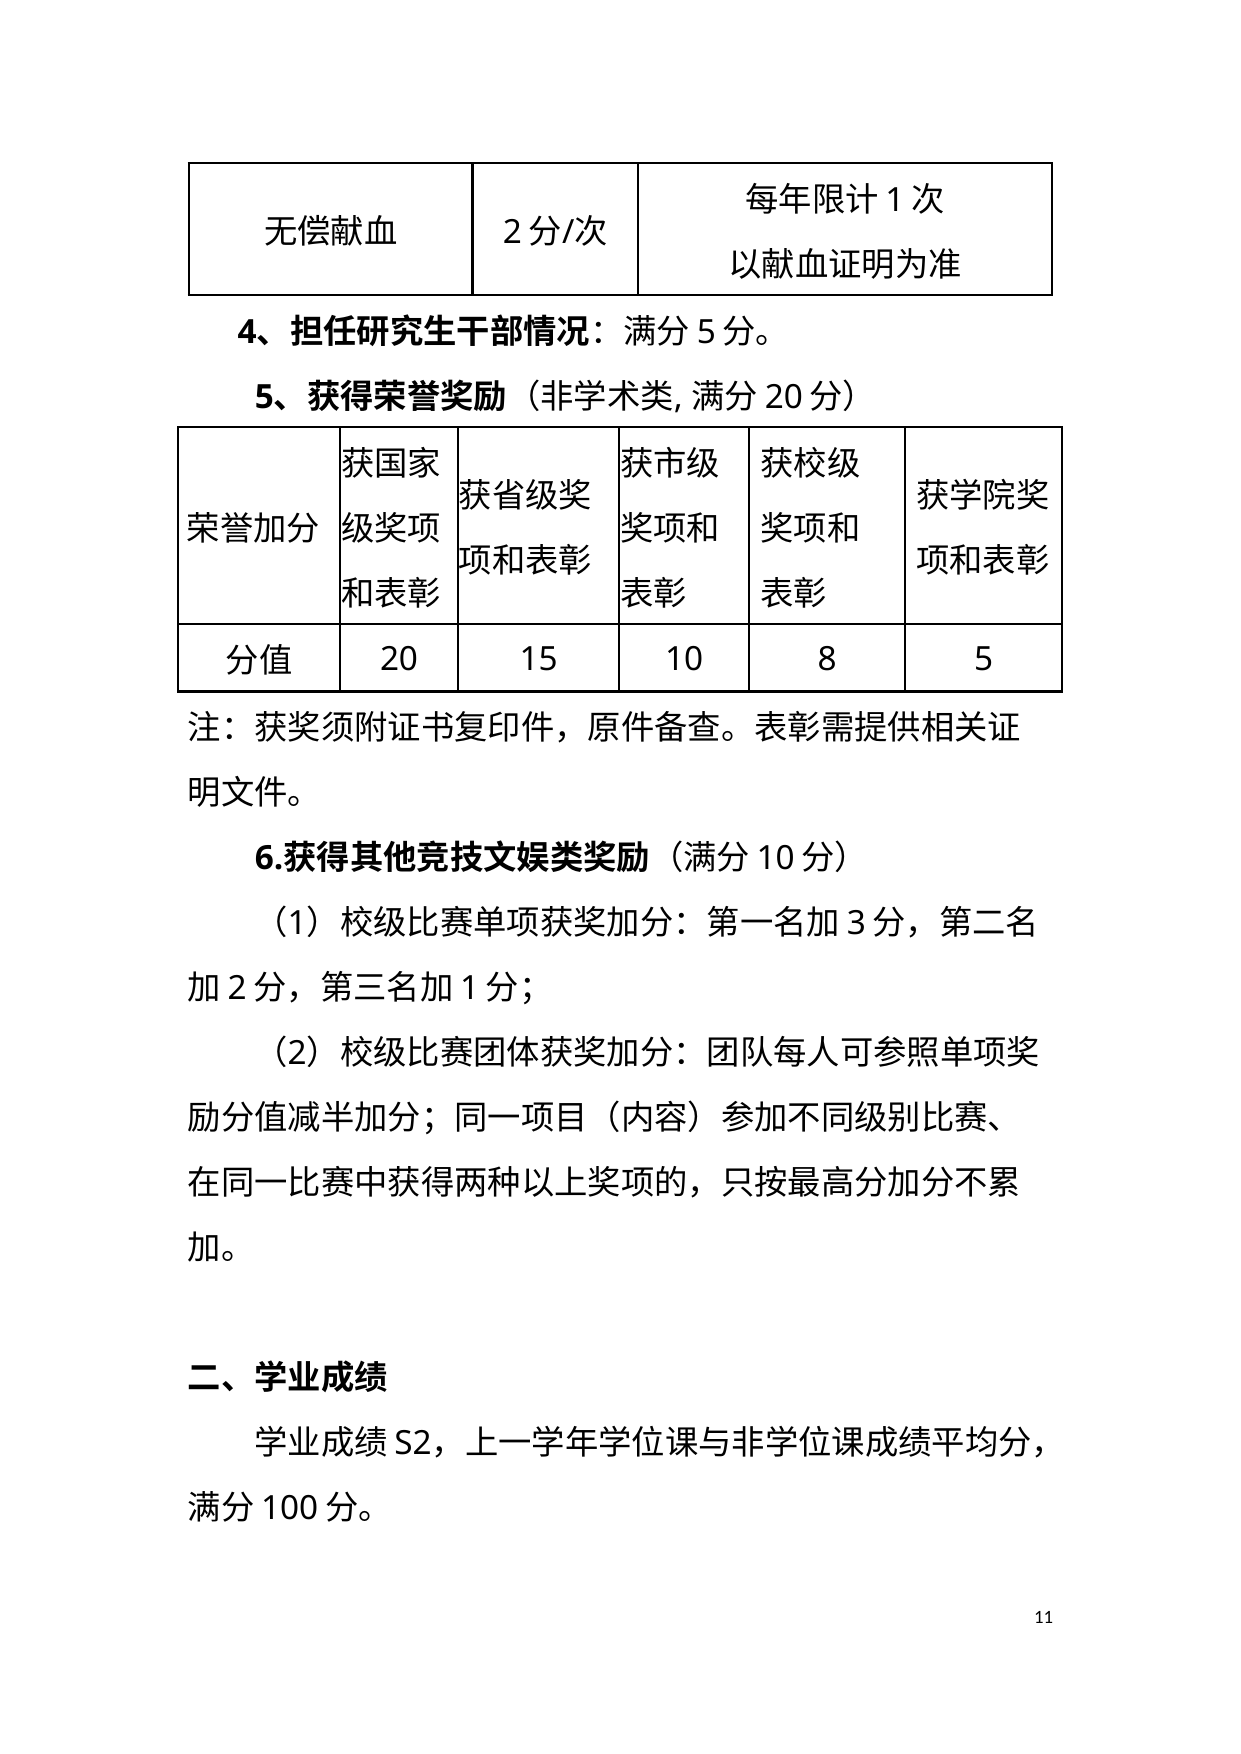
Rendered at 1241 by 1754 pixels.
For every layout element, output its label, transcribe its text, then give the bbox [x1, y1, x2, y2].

text 注：获奖须附证书复印件，原件备查。表彰需提供相关证明文件。 [187, 693, 1053, 822]
table_cell 2分/次 [474, 164, 637, 294]
text 二、学业成绩 [187, 1342, 1053, 1407]
text 4、担任研究生干部情况：满分5分。 [187, 296, 1053, 361]
text 5、获得荣誉奖励（非学术类, 满分20分） [187, 361, 1053, 426]
table_header 获市级奖项和表彰 [620, 428, 748, 623]
table_cell 无偿献血 [190, 164, 471, 294]
text （2）校级比赛团体获奖加分：团队每人可参照单项奖励分值减半加分；同一项目（内容）参加不同级别比赛、在同一比赛中获得两种以上奖项的，只按最高分加分不累加。 [187, 1017, 1053, 1277]
table_header 获学院奖项和表彰 [906, 428, 1061, 623]
text 6.获得其他竞技文娱类奖励（满分10分） [187, 822, 1053, 887]
table_cell 分值 [179, 625, 339, 690]
table_cell 15 [459, 625, 618, 690]
text 学业成绩S2，上一学年学位课与非学位课成绩平均分，满分100分。 [187, 1407, 1053, 1537]
table_cell 每年限计1次 以献血证明为准 [639, 164, 1051, 294]
table_header 荣誉加分 [179, 428, 339, 623]
table_cell 20 [341, 625, 457, 690]
table_header 获校级奖项和表彰 [750, 428, 904, 623]
table_cell 5 [906, 625, 1061, 690]
table_cell 10 [620, 625, 748, 690]
table_cell 8 [750, 625, 904, 690]
table_header 获省级奖项和表彰 [459, 428, 618, 623]
text （1）校级比赛单项获奖加分：第一名加3分，第二名加2分，第三名加1分； [187, 887, 1053, 1017]
table_header 获国家级奖项和表彰 [341, 428, 457, 623]
